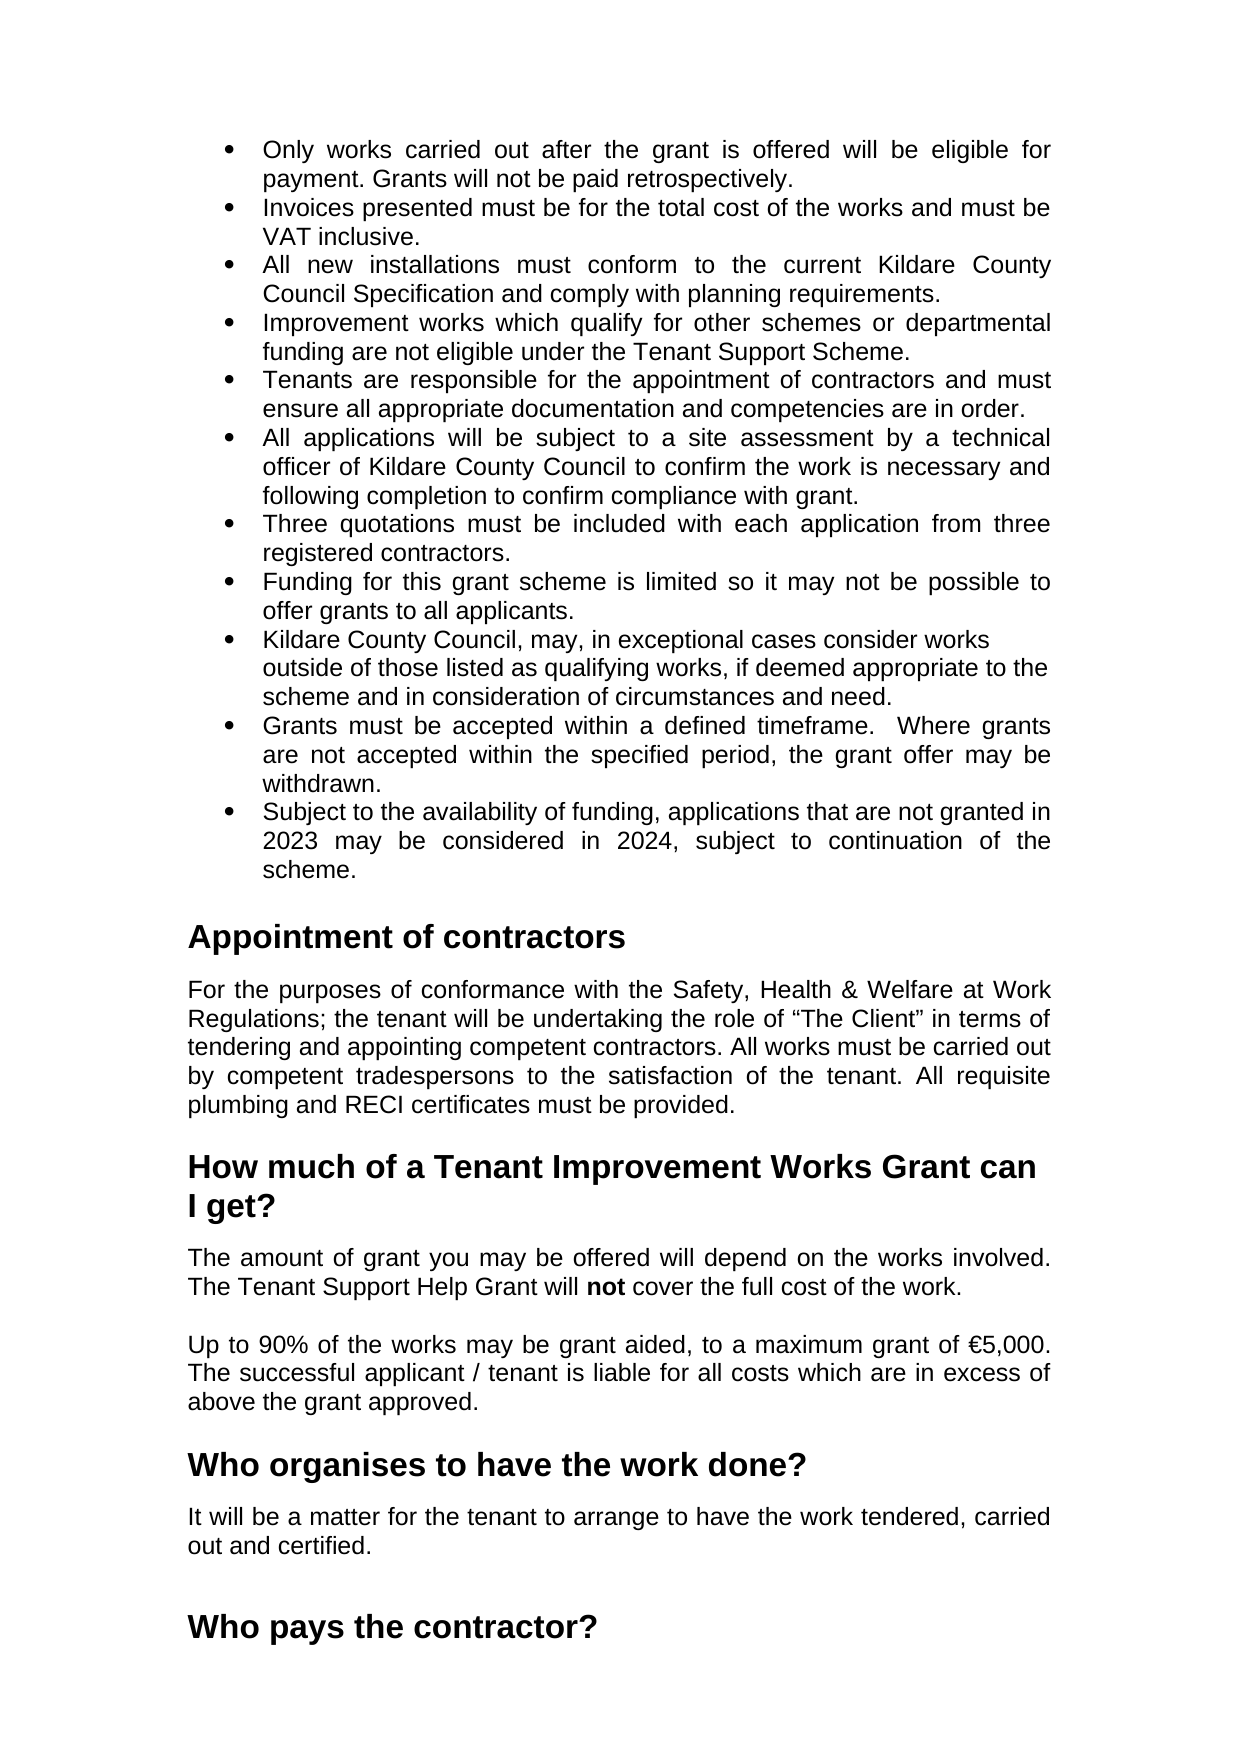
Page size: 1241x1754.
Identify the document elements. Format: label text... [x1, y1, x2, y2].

text How much of a Tenant Improvement Works Grant can I get? [187, 1147, 1053, 1224]
list Kildare County Council, may, in exceptional cases consider works outside of those listed as qualifying works, if deemed appropriate to the scheme and in consideration of circumstances and need. [225, 624, 1053, 711]
list Invoices presented must be for the total cost of the works and must be VAT inclusive. [225, 193, 1053, 250]
text The amount of grant you may be offered will depend on the works involved. The Tenant Support Help Grant will not cover the full cost of the work. [187, 1243, 1053, 1301]
text Who pays the contractor? [187, 1608, 1053, 1646]
list Subject to the availability of funding, applications that are not granted in 2023 may be considered in 2024, subject to continuation of the scheme. [225, 797, 1053, 884]
text Who organises to have the work done? [187, 1444, 1053, 1483]
list All new installations must conform to the current Kildare County Council Specification and comply with planning requirements. [225, 250, 1053, 308]
list Improvement works which qualify for other schemes or departmental funding are not eligible under the Tenant Support Scheme. [225, 308, 1053, 365]
text Up to 90% of the works may be grant aided, to a maximum grant of €5,000. The successful applicant / tenant is liable for all costs which are in excess of above the grant approved. [187, 1329, 1053, 1416]
list Grants must be accepted within a defined timeframe. Where grants are not accepted within the specified period, the grant offer may be withdrawn. [225, 711, 1053, 797]
list Funding for this grant scheme is limited so it may not be possible to offer grants to all applicants. [225, 567, 1053, 624]
text It will be a matter for the tenant to arrange to have the work tendered, carried out and certified. [187, 1502, 1053, 1560]
subtitle Appointment of contractors [187, 917, 1053, 956]
list All applications will be subject to a site assessment by a technical officer of Kildare County Council to confirm the work is necessary and following completion to confirm compliance with grant. [225, 423, 1053, 509]
list Tenants are responsible for the appointment of contractors and must ensure all appropriate documentation and competencies are in order. [225, 365, 1053, 423]
list Three quotations must be included with each application from three registered contractors. [225, 509, 1053, 567]
text For the purposes of conformance with the Safety, Health & Welfare at Work Regulations; the tenant will be undertaking the role of “The Client” in terms of tendering and appointing competent contractors. All works must be carried out by competent tradespersons to the satisfaction of the tenant. All requisite plumbing and RECI certificates must be provided. [187, 975, 1053, 1118]
list Only works carried out after the grant is offered will be eligible for payment. Grants will not be paid retrospectively. [225, 135, 1053, 193]
